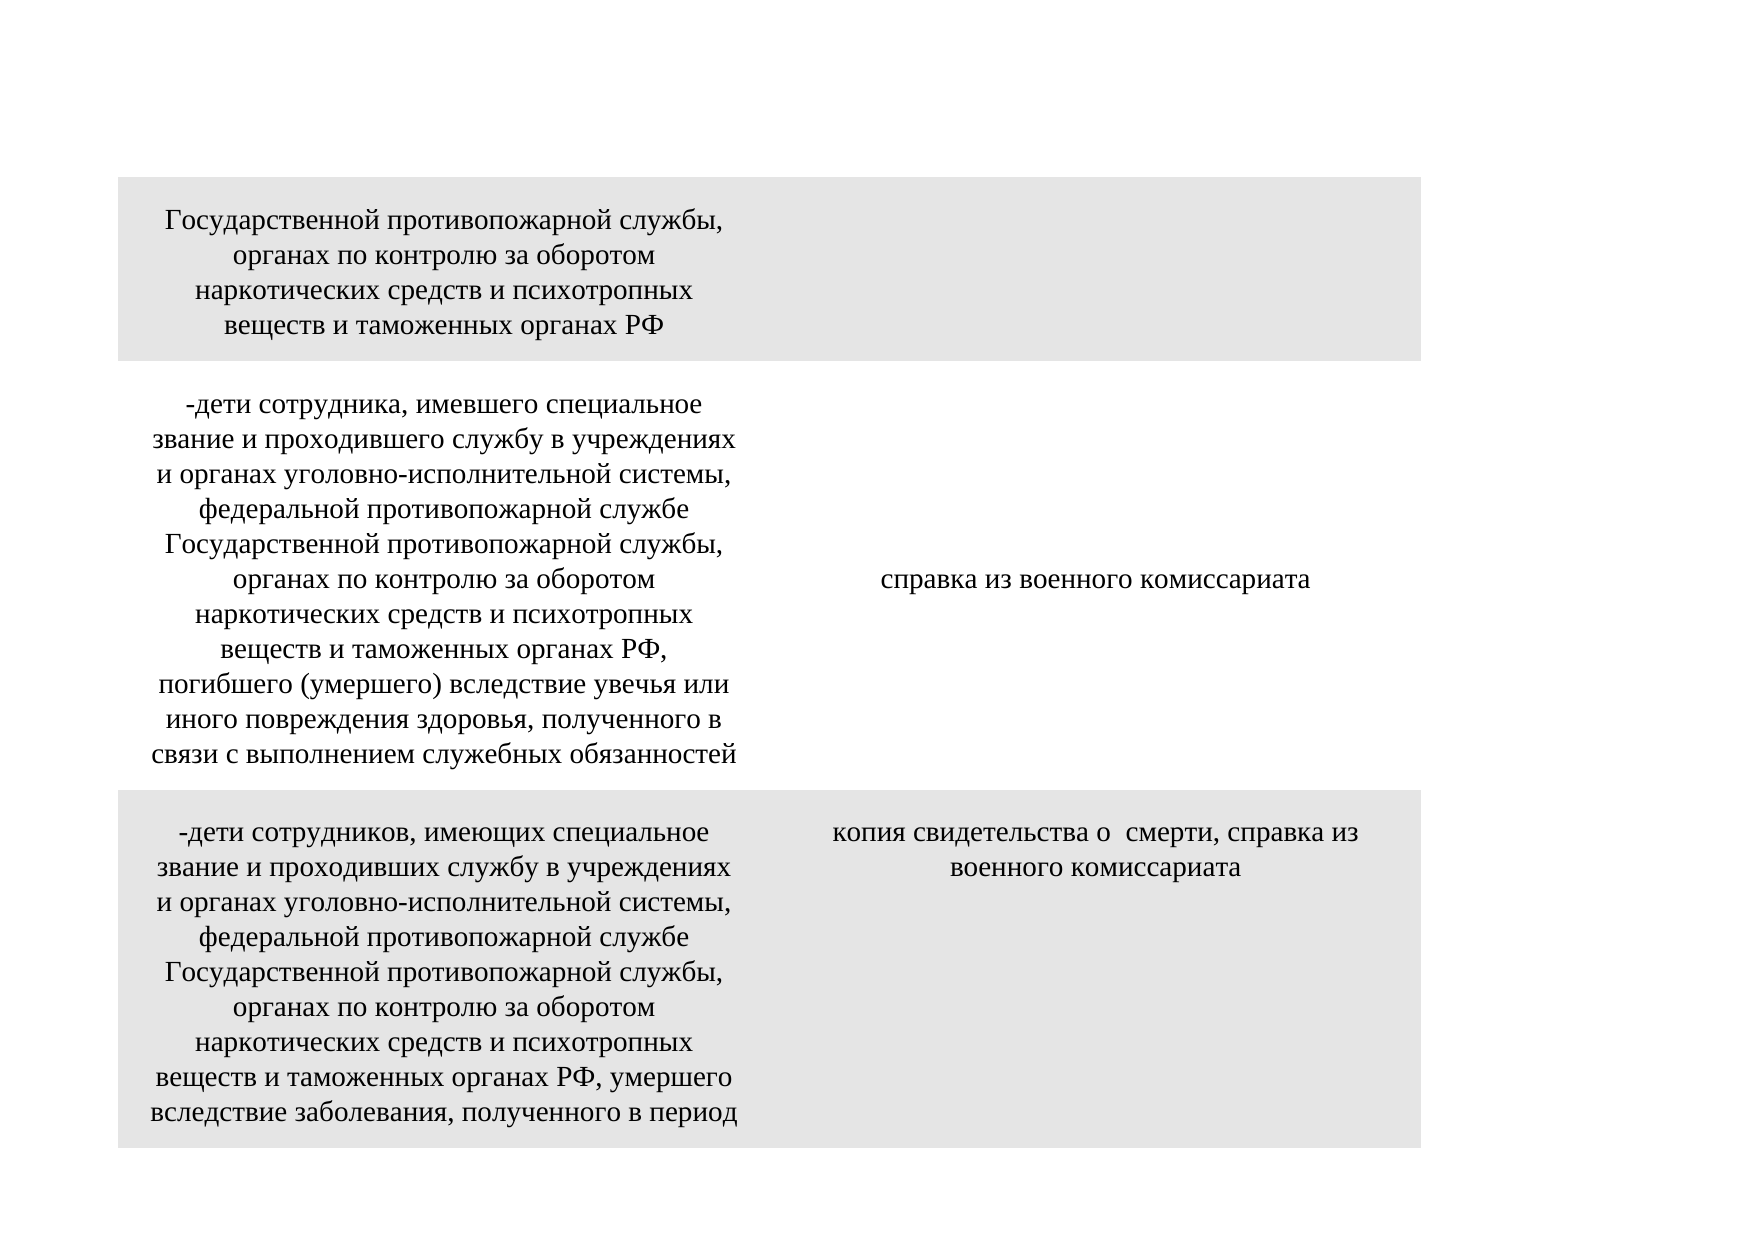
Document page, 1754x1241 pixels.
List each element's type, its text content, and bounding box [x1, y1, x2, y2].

table_cell -дети сотрудника, имевшего специальное звание и проходившего службу в учреждениях и органах уголовно-исполнительной системы, федеральной противопожарной службе Государственной противопожарной службы, органах по контролю за оборотом наркотических средств и психотропных веществ и таможенных органах РФ, погибшего (умершего) вследствие увечья или иного повреждения здоровья, полученного в связи с выполнением служебных обязанностей [118, 361, 770, 790]
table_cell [118, 177, 770, 361]
table_cell справка из военного комиссариата [770, 361, 1421, 790]
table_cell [118, 790, 770, 1148]
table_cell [770, 790, 1421, 1148]
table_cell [770, 177, 1421, 361]
